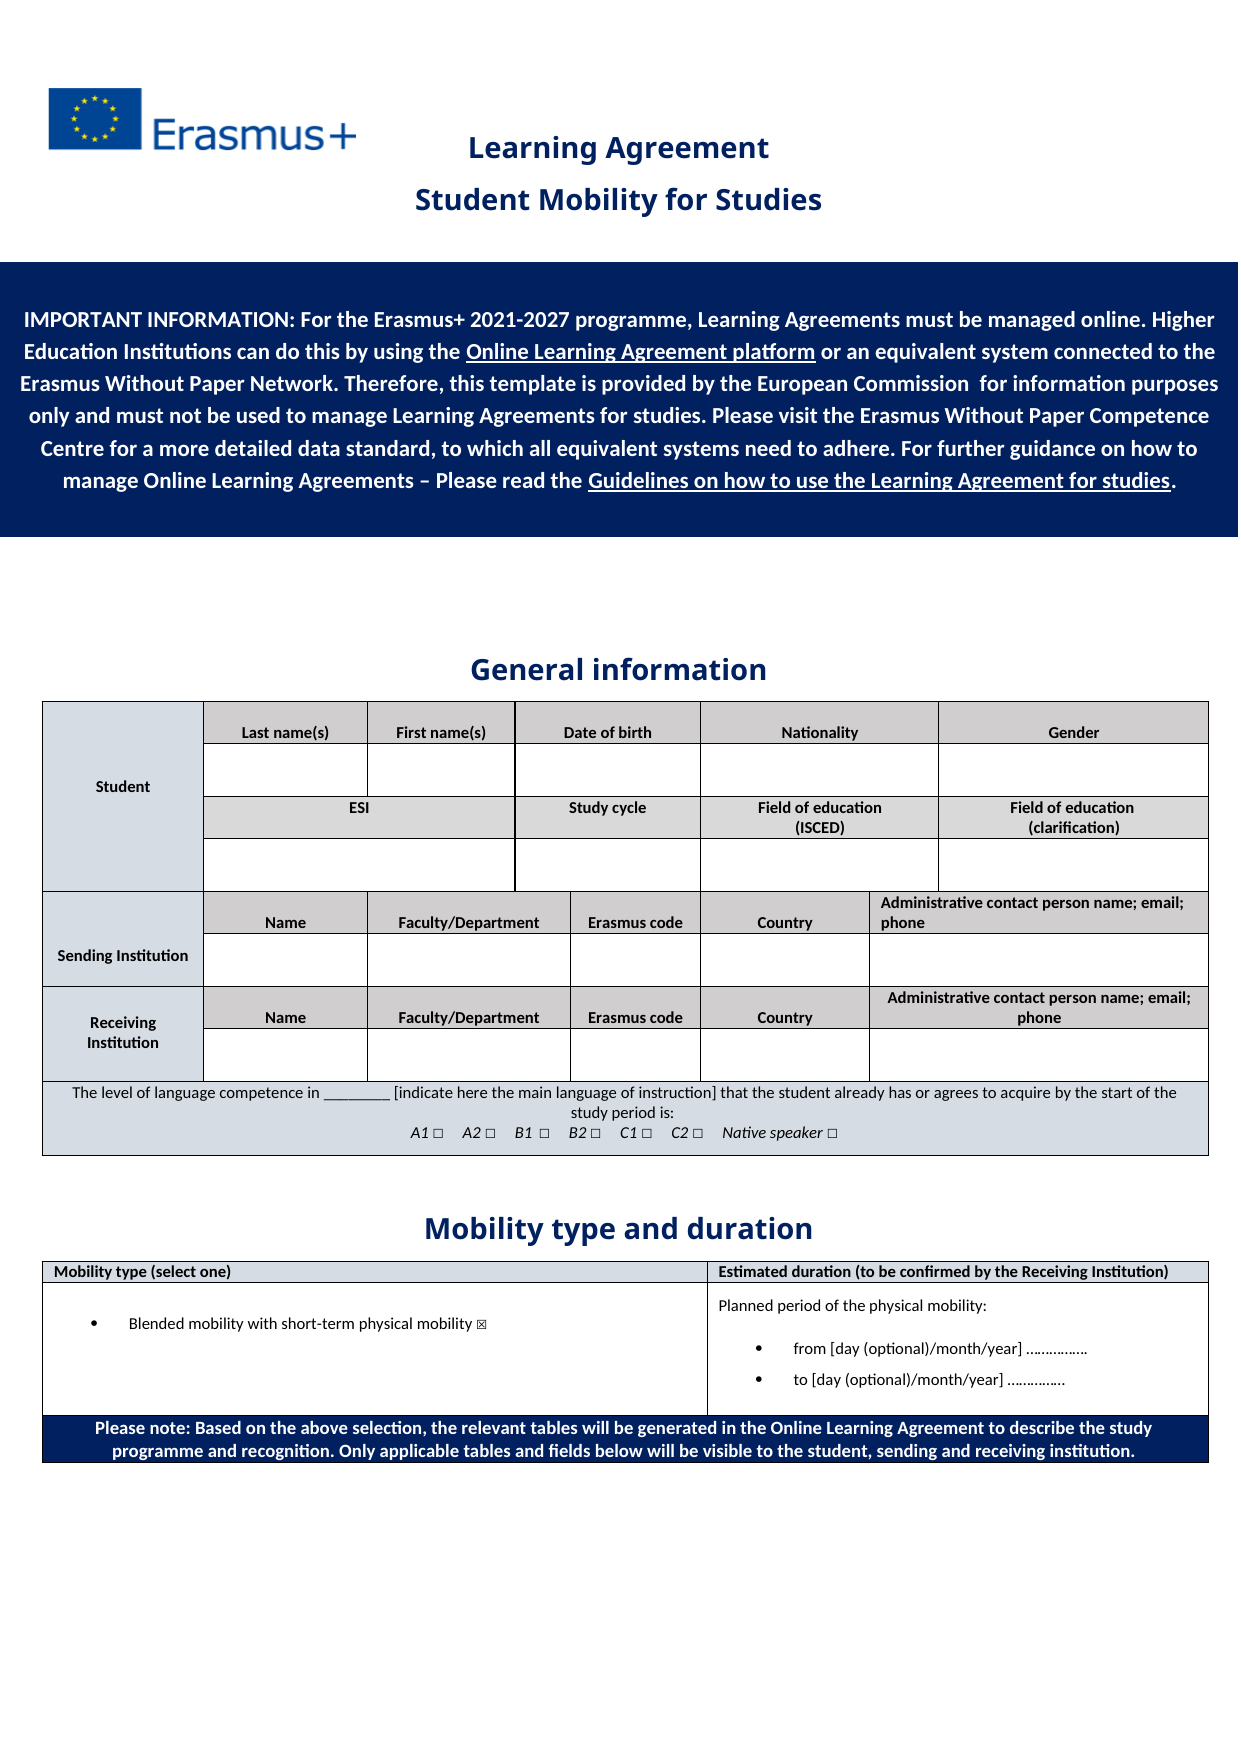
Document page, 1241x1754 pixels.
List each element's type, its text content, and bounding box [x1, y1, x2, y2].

text Learning Agreement [75, 127, 1162, 167]
table_cell [939, 744, 1208, 796]
table_cell [870, 1029, 1208, 1081]
table_cell [368, 1029, 570, 1081]
table_header Date of birth [516, 702, 700, 743]
table_cell Study cycle [516, 797, 700, 838]
table_cell Administrative contact person name; email; phone [870, 892, 1208, 933]
table_cell Name [204, 892, 367, 933]
table_header Mobility type (select one) [43, 1262, 707, 1282]
table_header Gender [939, 702, 1208, 743]
picture [48, 88, 357, 151]
table_cell [701, 744, 938, 796]
table_cell [204, 934, 367, 986]
table_header Last name(s) [204, 702, 367, 743]
table_cell [870, 934, 1208, 986]
table_cell Name [204, 987, 367, 1028]
table_header First name(s) [368, 702, 514, 743]
table_cell [516, 839, 700, 891]
table_cell [368, 934, 570, 986]
table_cell Field of education (clarification) [939, 797, 1208, 838]
table_cell [701, 1029, 869, 1081]
table_cell The level of language competence in ________ [indicate here the main language of instruction] that the student already has or agrees to acquire by the start of the study period is: A1 A2 B1 B2 C1 C2 Native speaker [43, 1082, 1208, 1155]
table_header Student [43, 702, 203, 891]
table_cell [571, 1029, 700, 1081]
text Mobility type and duration [75, 1208, 1162, 1248]
table_cell [204, 839, 514, 891]
table_cell ESI [204, 797, 514, 838]
table_cell Faculty/Department [368, 987, 570, 1028]
table_cell Receiving Institution [43, 987, 203, 1081]
table_cell [571, 934, 700, 986]
table_cell Field of education (ISCED) [701, 797, 938, 838]
table_cell Faculty/Department [368, 892, 570, 933]
table_cell Blended mobility with short-term physical mobility [43, 1283, 707, 1415]
table_cell Erasmus code [571, 892, 700, 933]
table_cell Please note: Based on the above selection, the relevant tables will be generated in the Online Learning Agreement to describe the study programme and recognition. Only applicable tables and fields below will be visible to the student, sending and receiving institution. [43, 1416, 1208, 1462]
table_cell Country [701, 892, 869, 933]
table_cell [204, 1029, 367, 1081]
table_cell [701, 934, 869, 986]
table_cell [701, 839, 938, 891]
table_header Estimated duration (to be confirmed by the Receiving Institution) [708, 1262, 1208, 1282]
table_cell Erasmus code [571, 987, 700, 1028]
table_cell Country [701, 987, 869, 1028]
table_cell [939, 839, 1208, 891]
text General information [75, 649, 1162, 689]
table_cell [368, 744, 514, 796]
table_cell Administrative contact person name; email; phone [870, 987, 1208, 1028]
table_cell Sending Institution [43, 892, 203, 986]
table_cell [204, 744, 367, 796]
text Student Mobility for Studies [75, 179, 1162, 219]
table_header Nationality [701, 702, 938, 743]
table_cell [516, 744, 700, 796]
table_cell Planned period of the physical mobility: from [day (optional)/month/year] ……………. to [day (optional)/month/year] …………… [708, 1283, 1208, 1415]
